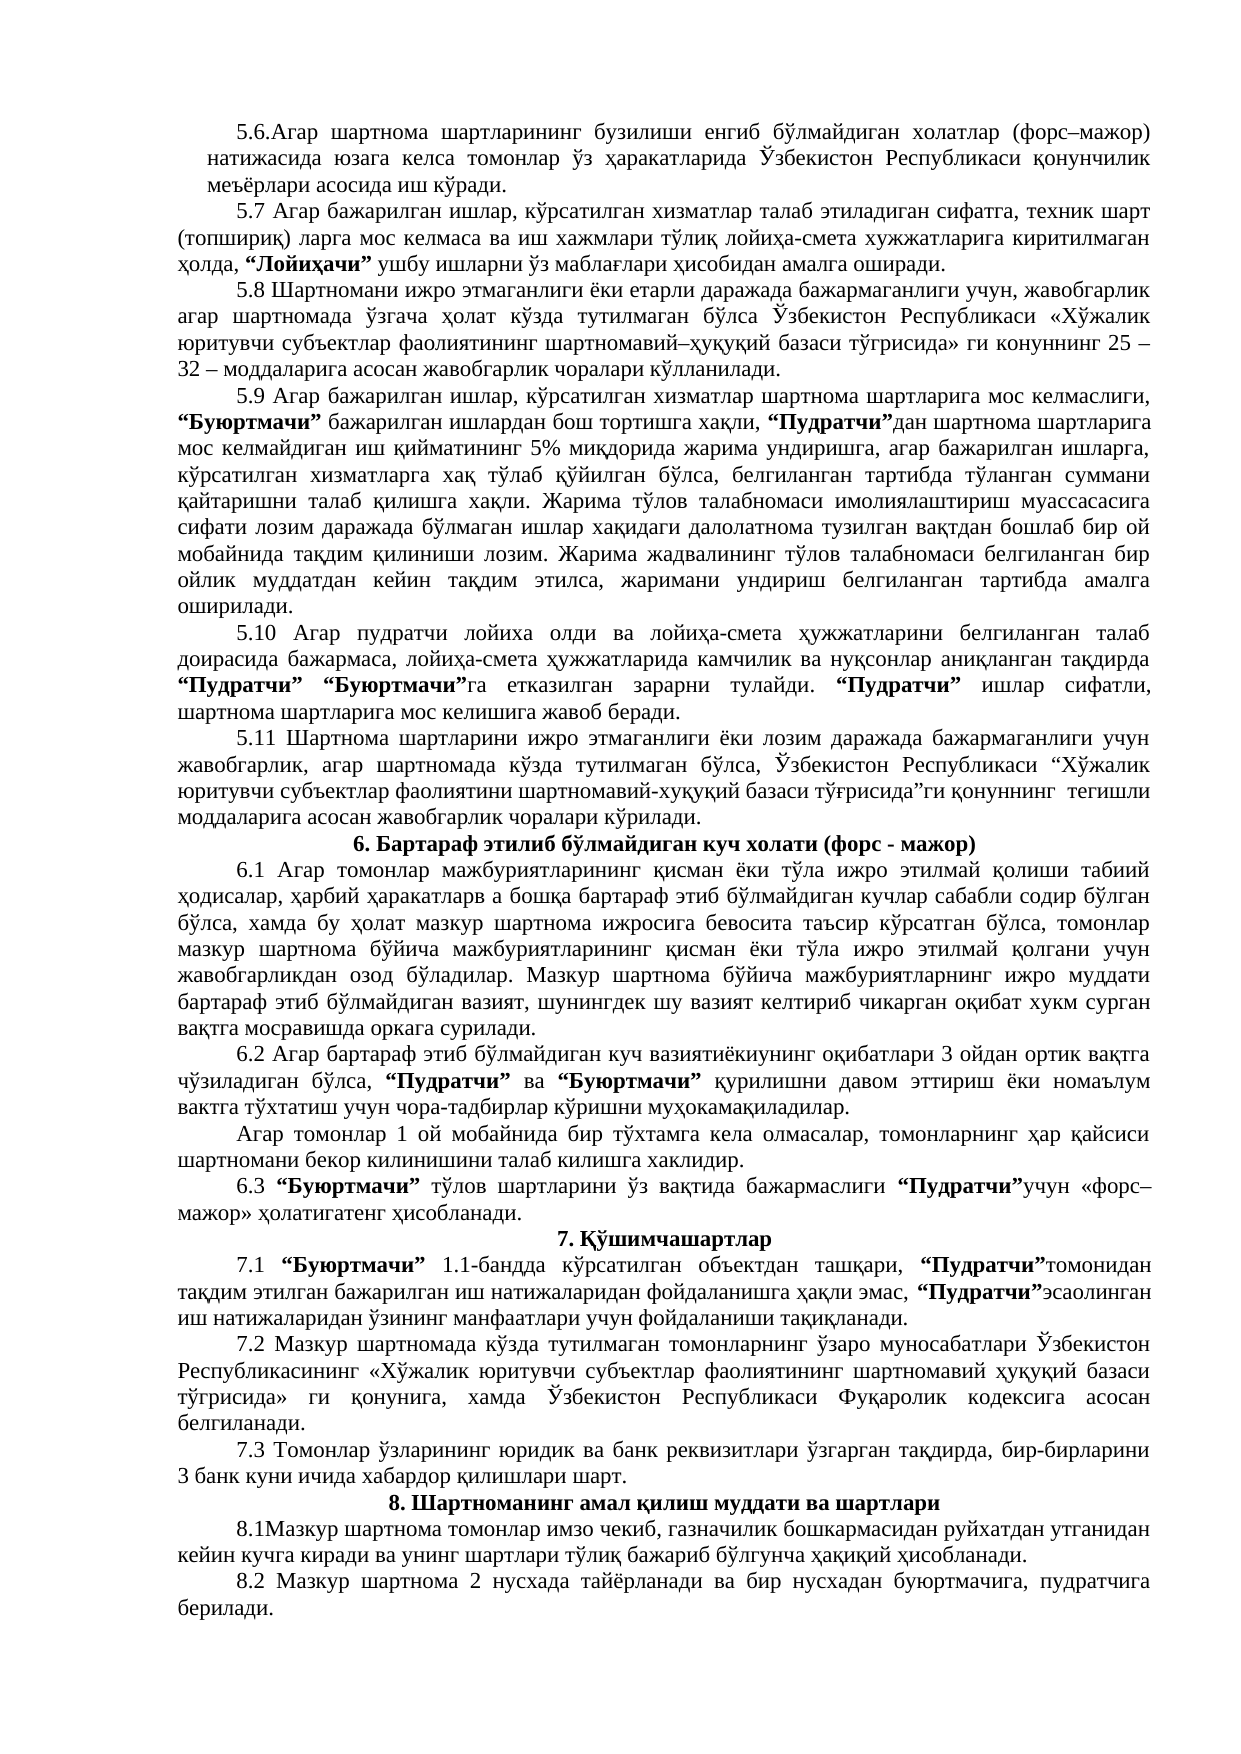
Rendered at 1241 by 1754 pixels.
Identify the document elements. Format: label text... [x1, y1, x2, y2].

text 8.1Мазкур шартнома томонлар имзо чекиб, газначилик бошкармасидан руйхатдан утганидан кейин кучга киради ва унинг шартлари тўлиқ бажариб бўлгунча ҳақиқий ҳисобланади. [177, 1515, 1152, 1568]
text 6.3 “Буюртмачи” тўлов шартларини ўз вақтида бажармаслиги “Пудратчи”учун «форс–мажор» ҳолатигатенг ҳисобланади. [177, 1172, 1152, 1225]
text 7.1 “Буюртмачи” 1.1-бандда кўрсатилган объектдан ташқари, “Пудратчи”томонидан тақдим этилган бажарилган иш натижаларидан фойдаланишга ҳақли эмас, “Пудратчи”эсаолинган иш натижаларидан ўзининг манфаатлари учун фойдаланиши тақиқланади. [177, 1251, 1152, 1330]
text 6.2 Агар бартараф этиб бўлмайдиган куч вазиятиёкиунинг оқибатлари 3 ойдан ортик вақтга чўзиладиган бўлса, “Пудратчи” ва “Буюртмачи” қурилишни давом эттириш ёки номаълум вактга тўхтатиш учун чора-тадбирлар кўришни муҳокамақиладилар. [177, 1041, 1152, 1119]
text 5.10 Агар пудратчи лойиха олди ва лойиҳа-смета ҳужжатларини белгиланган талаб доирасида бажармаса, лойиҳа-смета ҳужжатларида камчилик ва нуқсонлар аниқланган тақдирда “Пудратчи” “Буюртмачи”га етказилган зарарни тулайди. “Пудратчи” ишлар сифатли, шартнома шартларига мос келишига жавоб беради. [177, 619, 1152, 724]
text Агар томонлар 1 ой мобайнида бир тўхтамга кела олмасалар, томонларнинг ҳар қайсиси шартномани бекор килинишини талаб килишга хаклидир. [177, 1119, 1152, 1172]
text 8. Шартноманинг амал қилиш муддати ва шартлари [177, 1488, 1152, 1515]
text 8.2 Мазкур шартнома 2 нусхада тайёрланади ва бир нусхадан буюртмачига, пудратчига берилади. [177, 1568, 1152, 1620]
text 7.2 Мазкур шартномада кўзда тутилмаган томонларнинг ўзаро муносабатлари Ўзбекистон Республикасининг «Хўжалик юритувчи субъектлар фаолиятининг шартномавий ҳуқуқий базаси тўгрисида» ги қонунига, хамда Ўзбекистон Республикаси Фуқаролик кодексига асосан белгиланади. [177, 1330, 1152, 1436]
text 5.8 Шартномани ижро этмаганлиги ёки етарли даражада бажармаганлиги учун, жавобгарлик агар шартномада ўзгача ҳолат кўзда тутилмаган бўлса Ўзбекистон Республикаси «Хўжалик юритувчи субъектлар фаолиятининг шартномавий–ҳуқуқий базаси тўгрисида» ги конуннинг 25 – 32 – моддаларига асосан жавобгарлик чоралари кўлланилади. [177, 276, 1152, 382]
text 5.9 Агар бажарилган ишлар, кўрсатилган хизматлар шартнома шартларига мос келмаслиги, “Буюртмачи” бажарилган ишлардан бош тортишга хақли, “Пудратчи”дан шартнома шартларига мос келмайдиган иш қийматининг 5% миқдорида жарима ундиришга, агар бажарилган ишларга, кўрсатилган хизматларга хақ тўлаб қўйилган бўлса, белгиланган тартибда тўланган суммани қайтаришни талаб қилишга хақли. Жарима тўлов талабномаси имолиялаштириш муассасасига сифати лозим даражада бўлмаган ишлар хақидаги далолатнома тузилган вақтдан бошлаб бир ой мобайнида тақдим қилиниши лозим. Жарима жадвалининг тўлов талабномаси белгиланган бир ойлик муддатдан кейин тақдим этилса, жаримани ундириш белгиланган тартибда амалга оширилади. [177, 382, 1152, 619]
text 6.1 Агар томонлар мажбуриятларининг қисман ёки тўла ижро этилмай қолиши табиий ҳодисалар, ҳарбий ҳаракатларв а бошқа бартараф этиб бўлмайдиган кучлар сабабли содир бўлган бўлса, хамда бу ҳолат мазкур шартнома ижросига бевосита таъсир кўрсатган бўлса, томонлар мазкур шартнома бўйича мажбуриятларининг қисман ёки тўла ижро этилмай қолгани учун жавобгарликдан озод бўладилар. Мазкур шартнома бўйича мажбуриятларнинг ижро муддати бартараф этиб бўлмайдиган вазият, шунингдек шу вазият келтириб чикарган оқибат хукм сурган вақтга мосравишда оркага сурилади. [177, 856, 1152, 1041]
text 7. Қўшимчашартлар [177, 1225, 1152, 1251]
list Агар бажарилган ишлар, кўрсатилган хизматлар талаб этиладиган сифатга, техник шарт (топшириқ) ларга мос келмаса ва иш хажмлари тўлиқ лойиҳа-смета хужжатларига киритилмаган ҳолда, “Лойиҳачи” ушбу ишларни ўз маблағлари ҳисобидан амалга оширади. [177, 197, 1152, 276]
text 5.11 Шартнома шартларини ижро этмаганлиги ёки лозим даражада бажармаганлиги учун жавобгарлик, агар шартномада кўзда тутилмаган бўлса, Ўзбекистон Республикаси “Хўжалик юритувчи субъектлар фаолиятини шартномавий-хуқуқий базаси тўғрисида”ги қонуннинг тегишли моддаларига асосан жавобгарлик чоралари кўрилади. [177, 724, 1152, 830]
text 7.3 Томонлар ўзларининг юридик ва банк реквизитлари ўзгарган тақдирда, бир-бирларини 3 банк куни ичида хабардор қилишлари шарт. [177, 1436, 1152, 1488]
text 6. Бартараф этилиб бўлмайдиган куч холати (форс - мажор) [177, 830, 1152, 856]
text 5.6.Агар шартнома шартларининг бузилиши енгиб бўлмайдиган холатлар (форс–мажор) натижасида юзага келса томонлар ўз ҳаракатларида Ўзбекистон Республикаси қонунчилик меъёрлари асосида иш кўради. [207, 118, 1152, 197]
